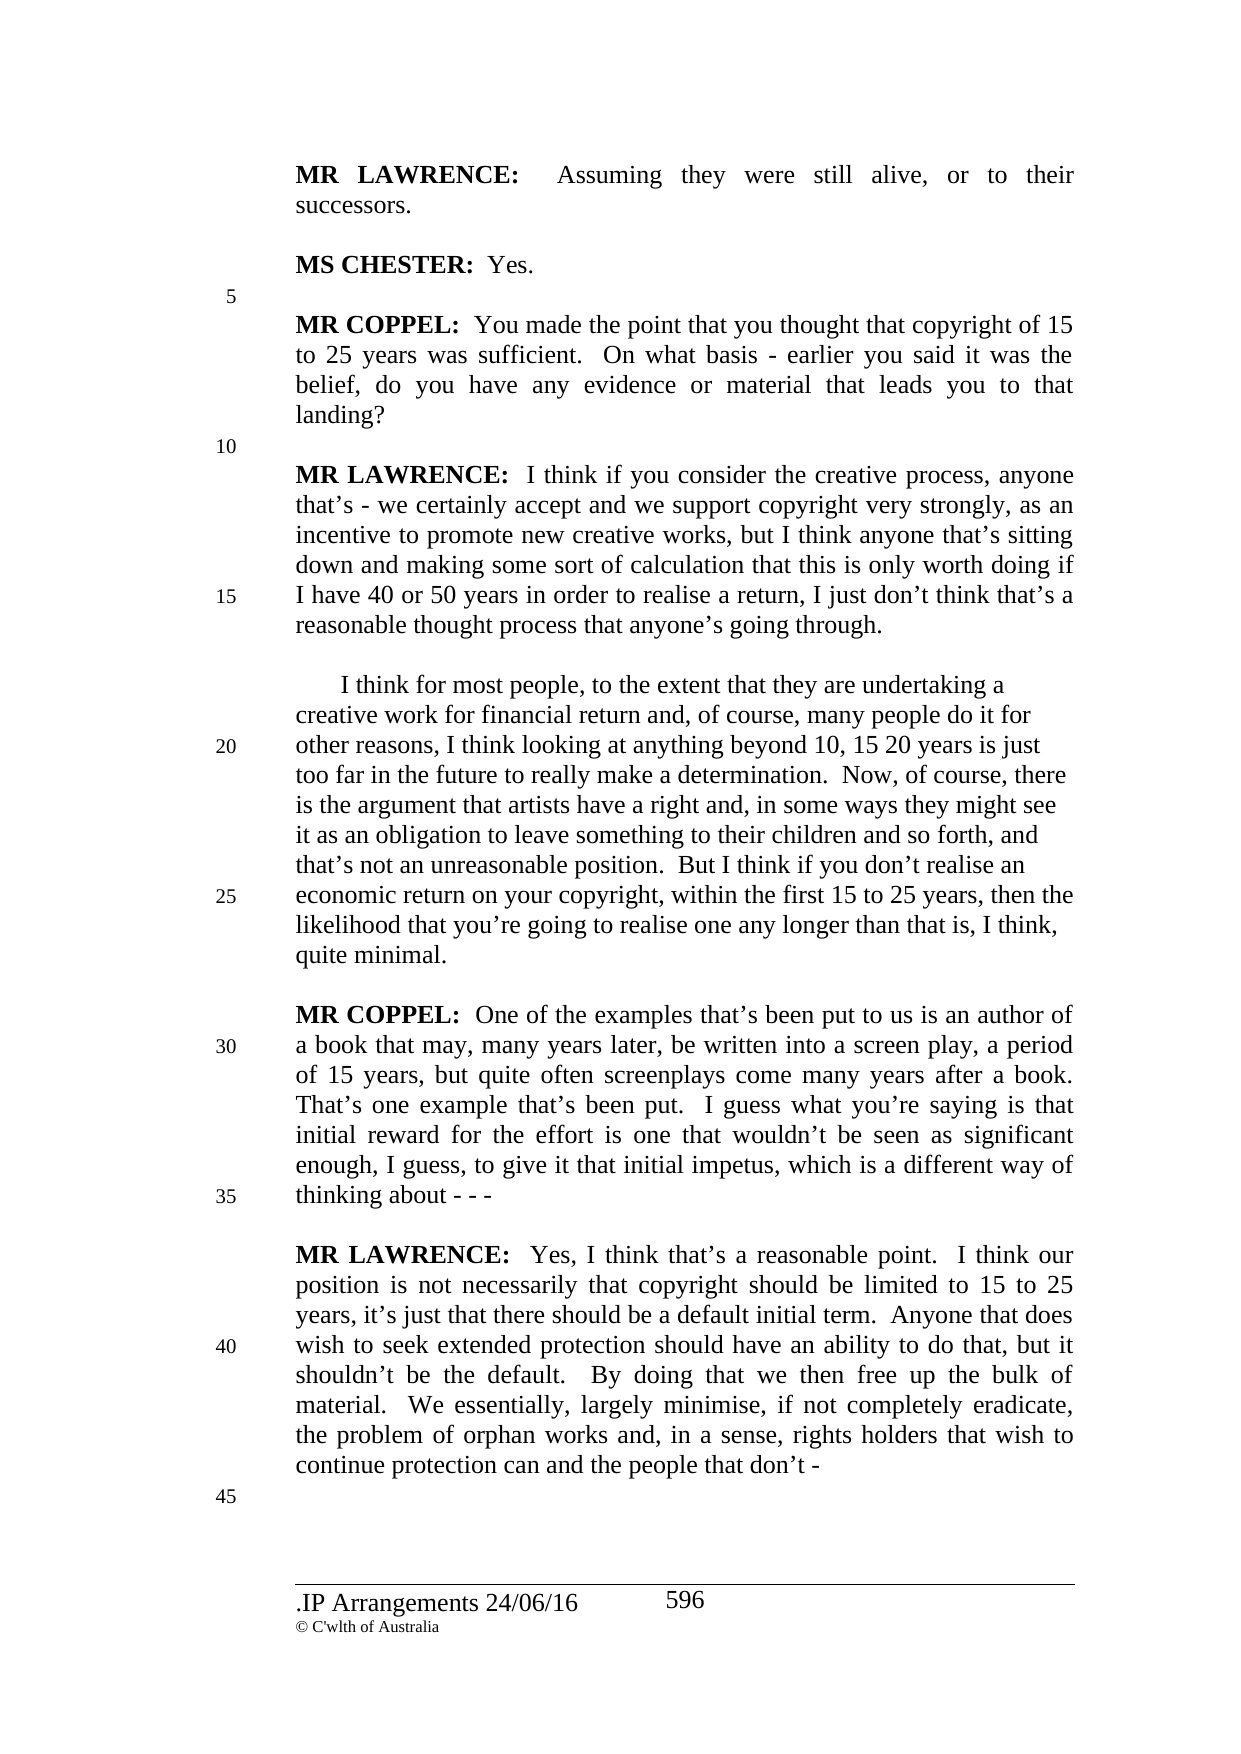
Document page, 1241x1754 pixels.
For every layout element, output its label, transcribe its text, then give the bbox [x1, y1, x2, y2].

text MR LAWRENCE: I think if you consider the creative process, anyone that’s - we certainly accept and we support copyright very strongly, as an incentive to promote new creative works, but I think anyone that’s sitting down and making some sort of calculation that this is only worth doing if I have 40 or 50 years in order to realise a return, I just don’t think that’s a reasonable thought process that anyone’s going through. [295, 459, 1075, 639]
text MR COPPEL: You made the point that you thought that copyright of 15 to 25 years was sufficient. On what basis - earlier you said it was the belief, do you have any evidence or material that leads you to that landing? [295, 309, 1075, 429]
text I think for most people, to the extent that they are undertaking a creative work for financial return and, of course, many people do it for other reasons, I think looking at anything beyond 10, 15 20 years is just too far in the future to really make a determination. Now, of course, there is the argument that artists have a right and, in some ways they might see it as an obligation to leave something to their children and so forth, and that’s not an unreasonable position. But I think if you don’t realise an economic return on your copyright, within the first 15 to 25 years, then the likelihood that you’re going to realise one any longer than that is, I think, quite minimal. [295, 669, 1075, 969]
text MR LAWRENCE: Assuming they were still alive, or to their successors. [295, 159, 1075, 219]
text MR LAWRENCE: Yes, I think that’s a reasonable point. I think our position is not necessarily that copyright should be limited to 15 to 25 years, it’s just that there should be a default initial term. Anyone that does wish to seek extended protection should have an ability to do that, but it shouldn’t be the default. By doing that we then free up the bulk of material. We essentially, largely minimise, if not completely eradicate, the problem of orphan works and, in a sense, rights holders that wish to continue protection can and the people that don’t - [295, 1239, 1075, 1479]
text MR COPPEL: One of the examples that’s been put to us is an author of a book that may, many years later, be written into a screen play, a period of 15 years, but quite often screenplays come many years after a book. That’s one example that’s been put. I guess what you’re saying is that initial reward for the effort is one that wouldn’t be seen as significant enough, I guess, to give it that initial impetus, which is a different way of thinking about - - - [295, 999, 1075, 1209]
text MS CHESTER: Yes. [295, 249, 1075, 279]
